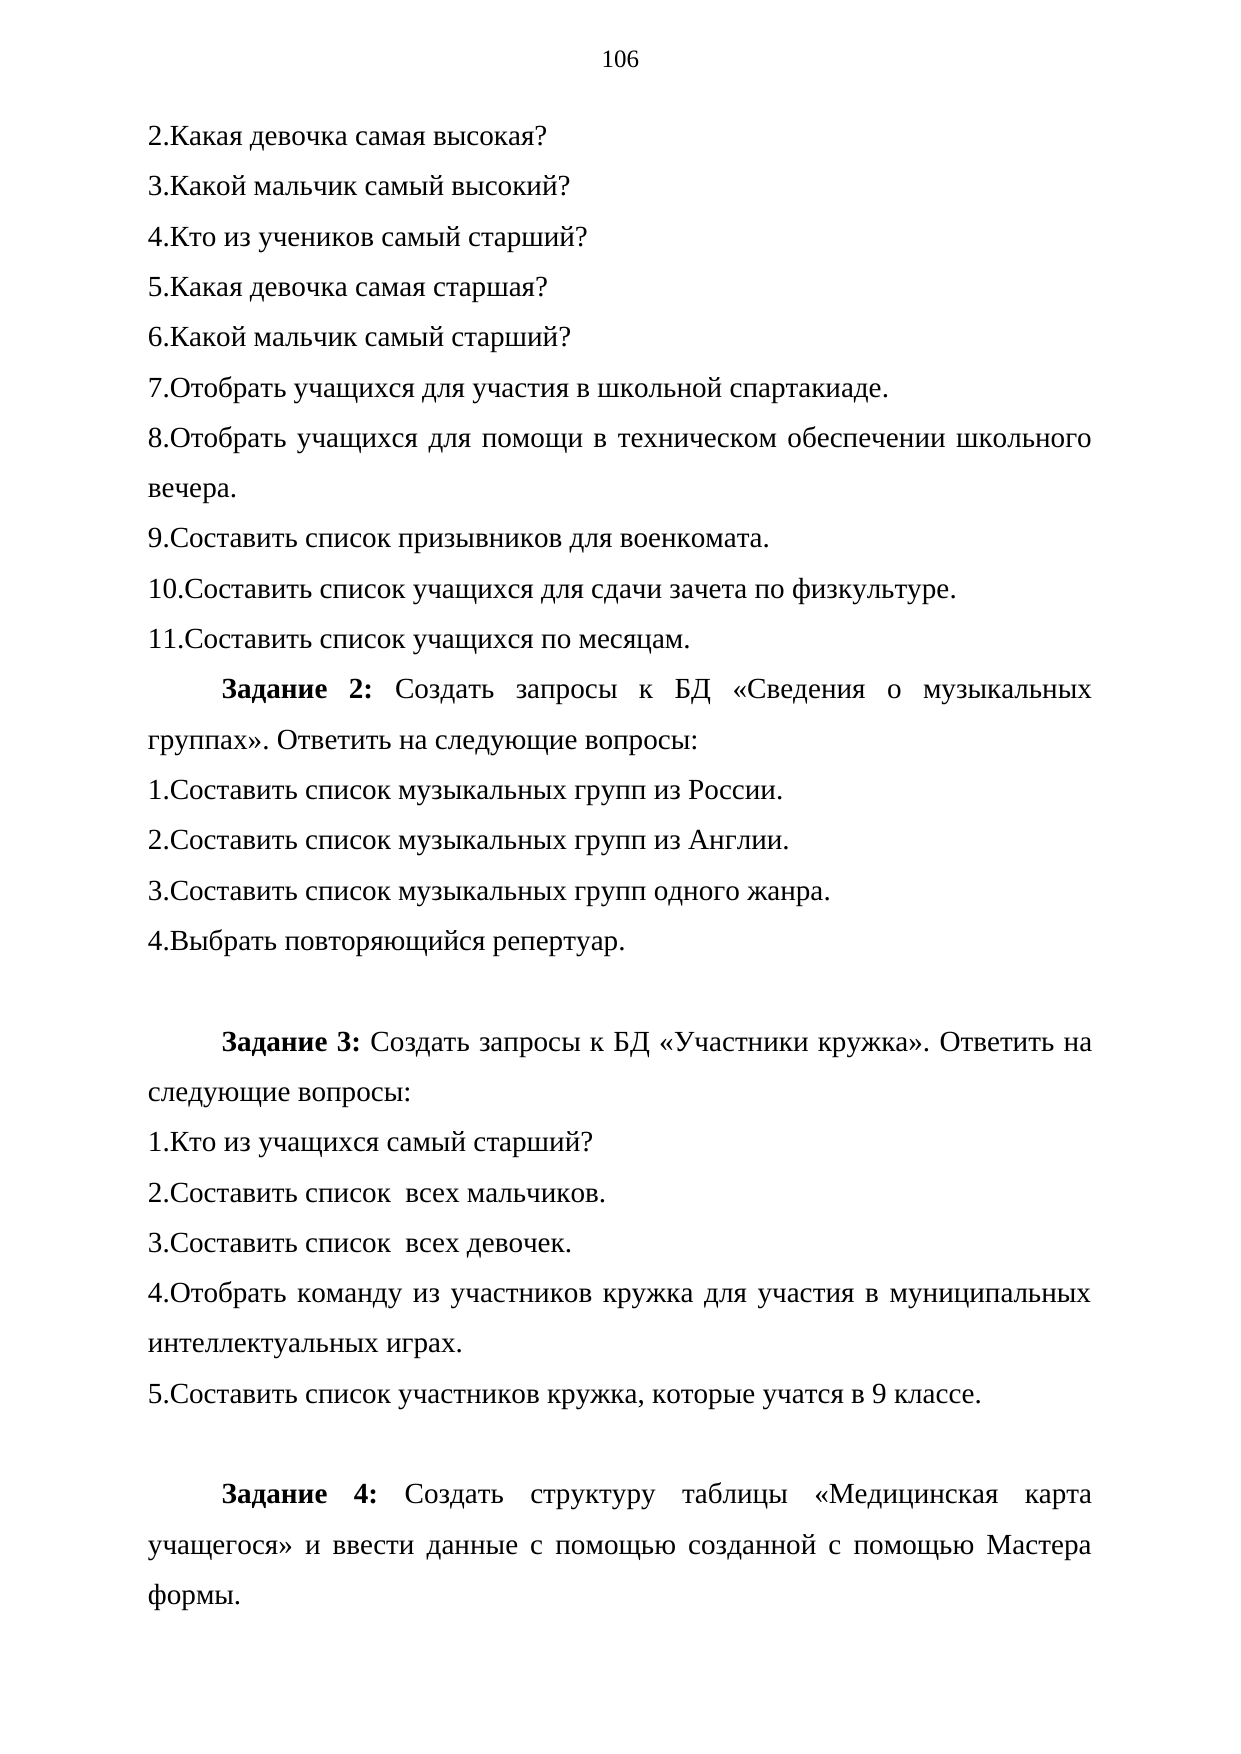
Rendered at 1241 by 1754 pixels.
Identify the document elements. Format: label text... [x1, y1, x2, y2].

text 7.Отобрать учащихся для участия в школьной спартакиаде. [148, 370, 1092, 403]
text 4.Кто из учеников самый старший? [148, 219, 1092, 252]
text 1.Составить список музыкальных групп из России. [148, 772, 1092, 806]
text 10.Составить список учащихся для сдачи зачета по физкультуре. [148, 571, 1092, 604]
text 11.Составить список учащихся по месяцам. [148, 621, 1092, 655]
text 5.Составить список участников кружка, которые учатся в 9 классе. [148, 1376, 1092, 1409]
text 2.Составить список всех мальчиков. [148, 1175, 1092, 1208]
text 3.Составить список музыкальных групп одного жанра. [148, 873, 1092, 906]
text Задание 4: Создать структуру таблицы «Медицинская карта учащегося» и ввести данные с помощью созданной с помощью Мастера формы. [148, 1477, 1092, 1611]
text 6.Какой мальчик самый старший? [148, 319, 1092, 353]
text 2.Какая девочка самая высокая? [148, 118, 1092, 152]
text 3.Какой мальчик самый высокий? [148, 168, 1092, 202]
text 2.Составить список музыкальных групп из Англии. [148, 822, 1092, 856]
text 1.Кто из учащихся самый старший? [148, 1124, 1092, 1158]
text Задание 3: Создать запросы к БД «Участники кружка». Ответить на следующие вопросы: [148, 1024, 1092, 1108]
text Задание 2: Создать запросы к БД «Сведения о музыкальных группах». Ответить на следующие вопросы: [148, 672, 1092, 755]
text 9.Составить список призывников для военкомата. [148, 521, 1092, 554]
text 5.Какая девочка самая старшая? [148, 269, 1092, 303]
text 8.Отобрать учащихся для помощи в техническом обеспечении школьного вечера. [148, 420, 1092, 504]
text 4.Выбрать повторяющийся репертуар. [148, 923, 1092, 957]
text 4.Отобрать команду из участников кружка для участия в муниципальных интеллектуальных играх. [148, 1275, 1092, 1359]
text 3.Составить список всех девочек. [148, 1225, 1092, 1258]
